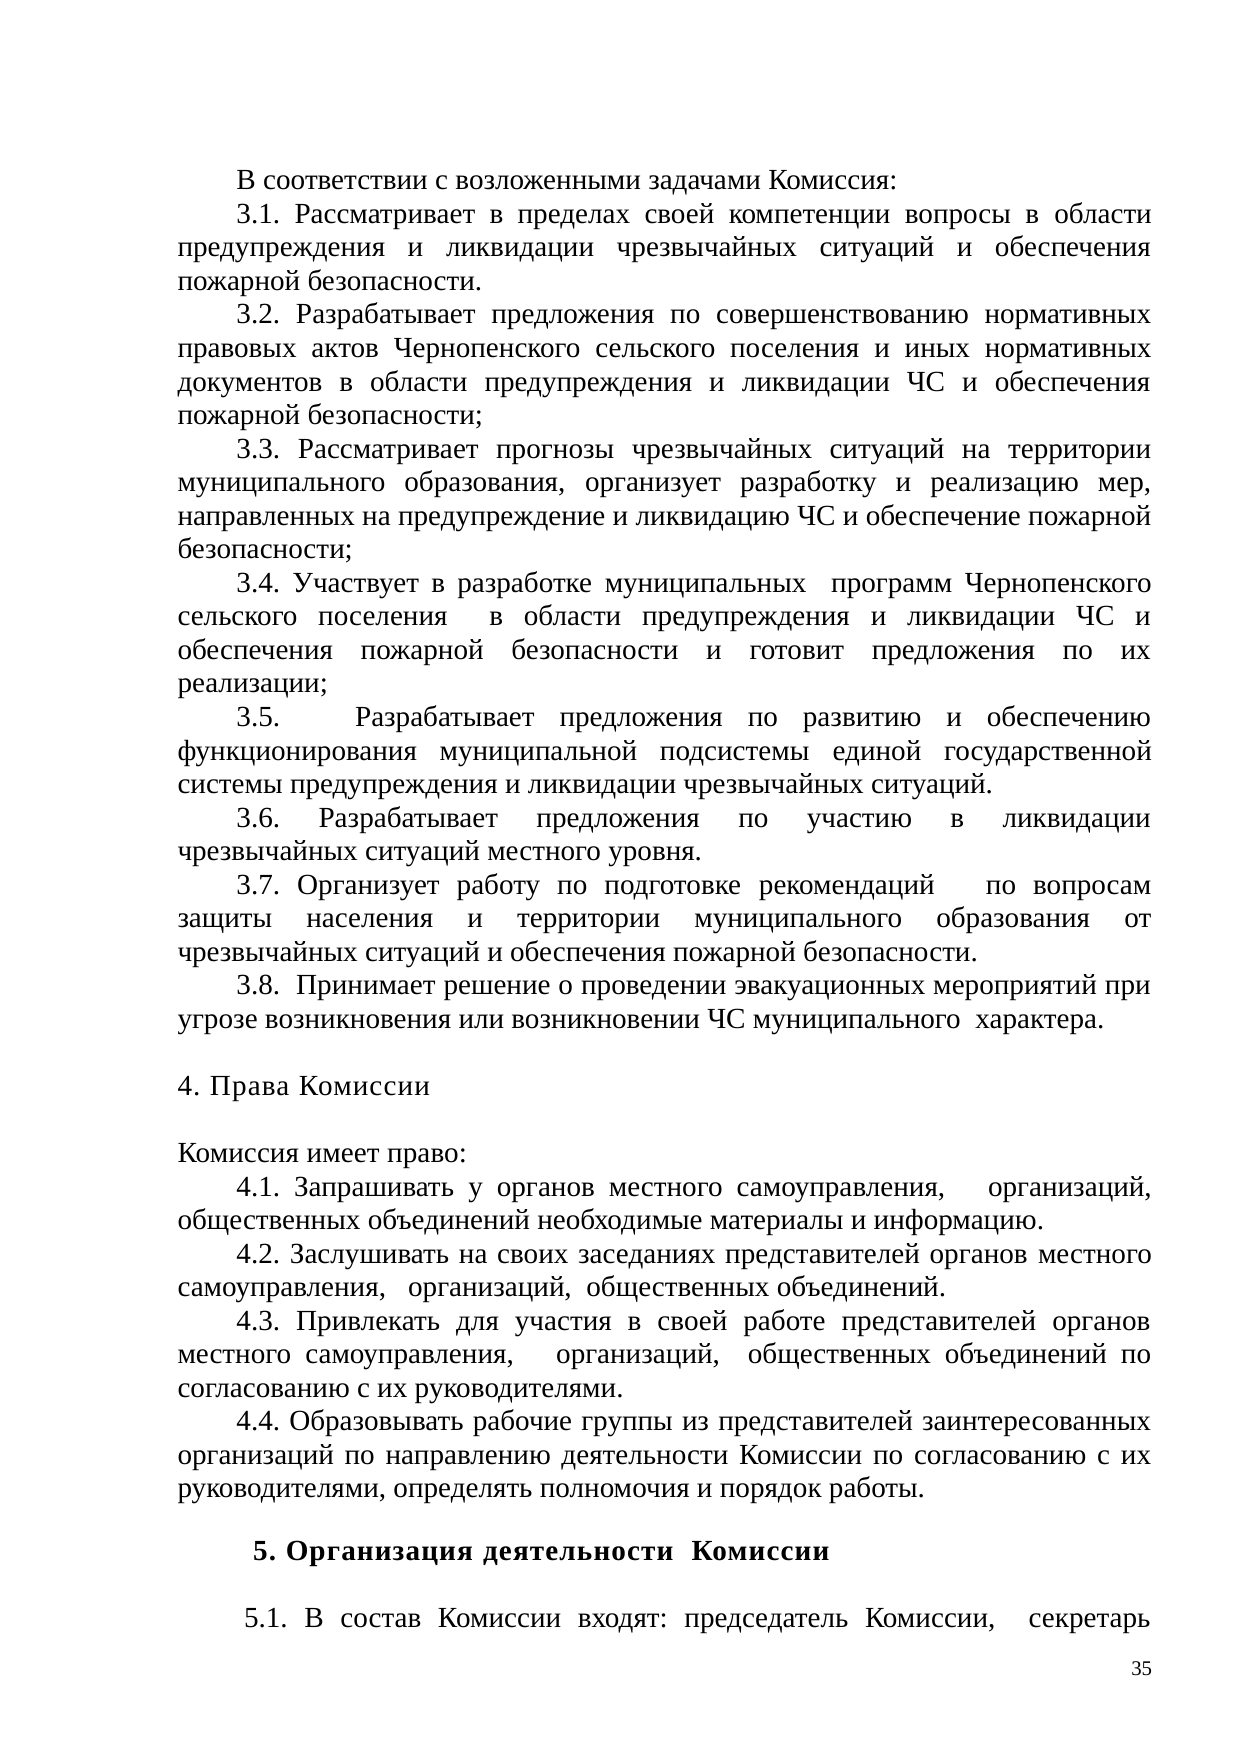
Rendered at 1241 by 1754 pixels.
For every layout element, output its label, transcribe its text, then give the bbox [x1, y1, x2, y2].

text Комиссия имеет право: [177, 1135, 1152, 1169]
text 3.6. Разрабатывает предложения по участию в ликвидации чрезвычайных ситуаций местного уровня. [177, 800, 1152, 867]
text 3.1. Рассматривает в пределах своей компетенции вопросы в области предупреждения и ликвидации чрезвычайных ситуаций и обеспечения пожарной безопасности. [177, 196, 1152, 297]
text 3.3. Рассматривает прогнозы чрезвычайных ситуаций на территории муниципального образования, организует разработку и реализацию мер, направленных на предупреждение и ликвидацию ЧС и обеспечение пожарной безопасности; [177, 431, 1152, 565]
text 3.5. Разрабатывает предложения по развитию и обеспечению функционирования муниципальной подсистемы единой государственной системы предупреждения и ликвидации чрезвычайных ситуаций. [177, 699, 1152, 800]
text 4.2. Заслушивать на своих заседаниях представителей органов местного самоуправления, организаций, общественных объединений. [177, 1236, 1152, 1303]
text 3.2. Разрабатывает предложения по совершенствованию нормативных правовых актов Чернопенского сельского поселения и иных нормативных документов в области предупреждения и ликвидации ЧС и обеспечения пожарной безопасности; [177, 297, 1152, 431]
text 4. Права Комиссии [177, 1068, 1152, 1102]
text 4.1. Запрашивать у органов местного самоуправления, организаций, общественных объединений необходимые материалы и информацию. [177, 1169, 1152, 1236]
text 3.7. Организует работу по подготовке рекомендаций по вопросам защиты населения и территории муниципального образования от чрезвычайных ситуаций и обеспечения пожарной безопасности. [177, 867, 1152, 967]
text 3.4. Участвует в разработке муниципальных программ Чернопенского сельского поселения в области предупреждения и ликвидации ЧС и обеспечения пожарной безопасности и готовит предложения по их реализации; [177, 565, 1152, 699]
text В соответствии с возложенными задачами Комиссия: [177, 162, 1152, 196]
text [177, 1600, 1152, 1633]
text 5. Организация деятельности Комиссии [177, 1533, 1152, 1566]
text 3.8. Принимает решение о проведении эвакуационных мероприятий при угрозе возникновения или возникновении ЧС муниципального характера. [177, 967, 1152, 1034]
text 4.4. Образовывать рабочие группы из представителей заинтересованных организаций по направлению деятельности Комиссии по согласованию с их руководителями, определять полномочия и порядок работы. [177, 1403, 1152, 1504]
text 4.3. Привлекать для участия в своей работе представителей органов местного самоуправления, организаций, общественных объединений по согласованию с их руководителями. [177, 1303, 1152, 1403]
